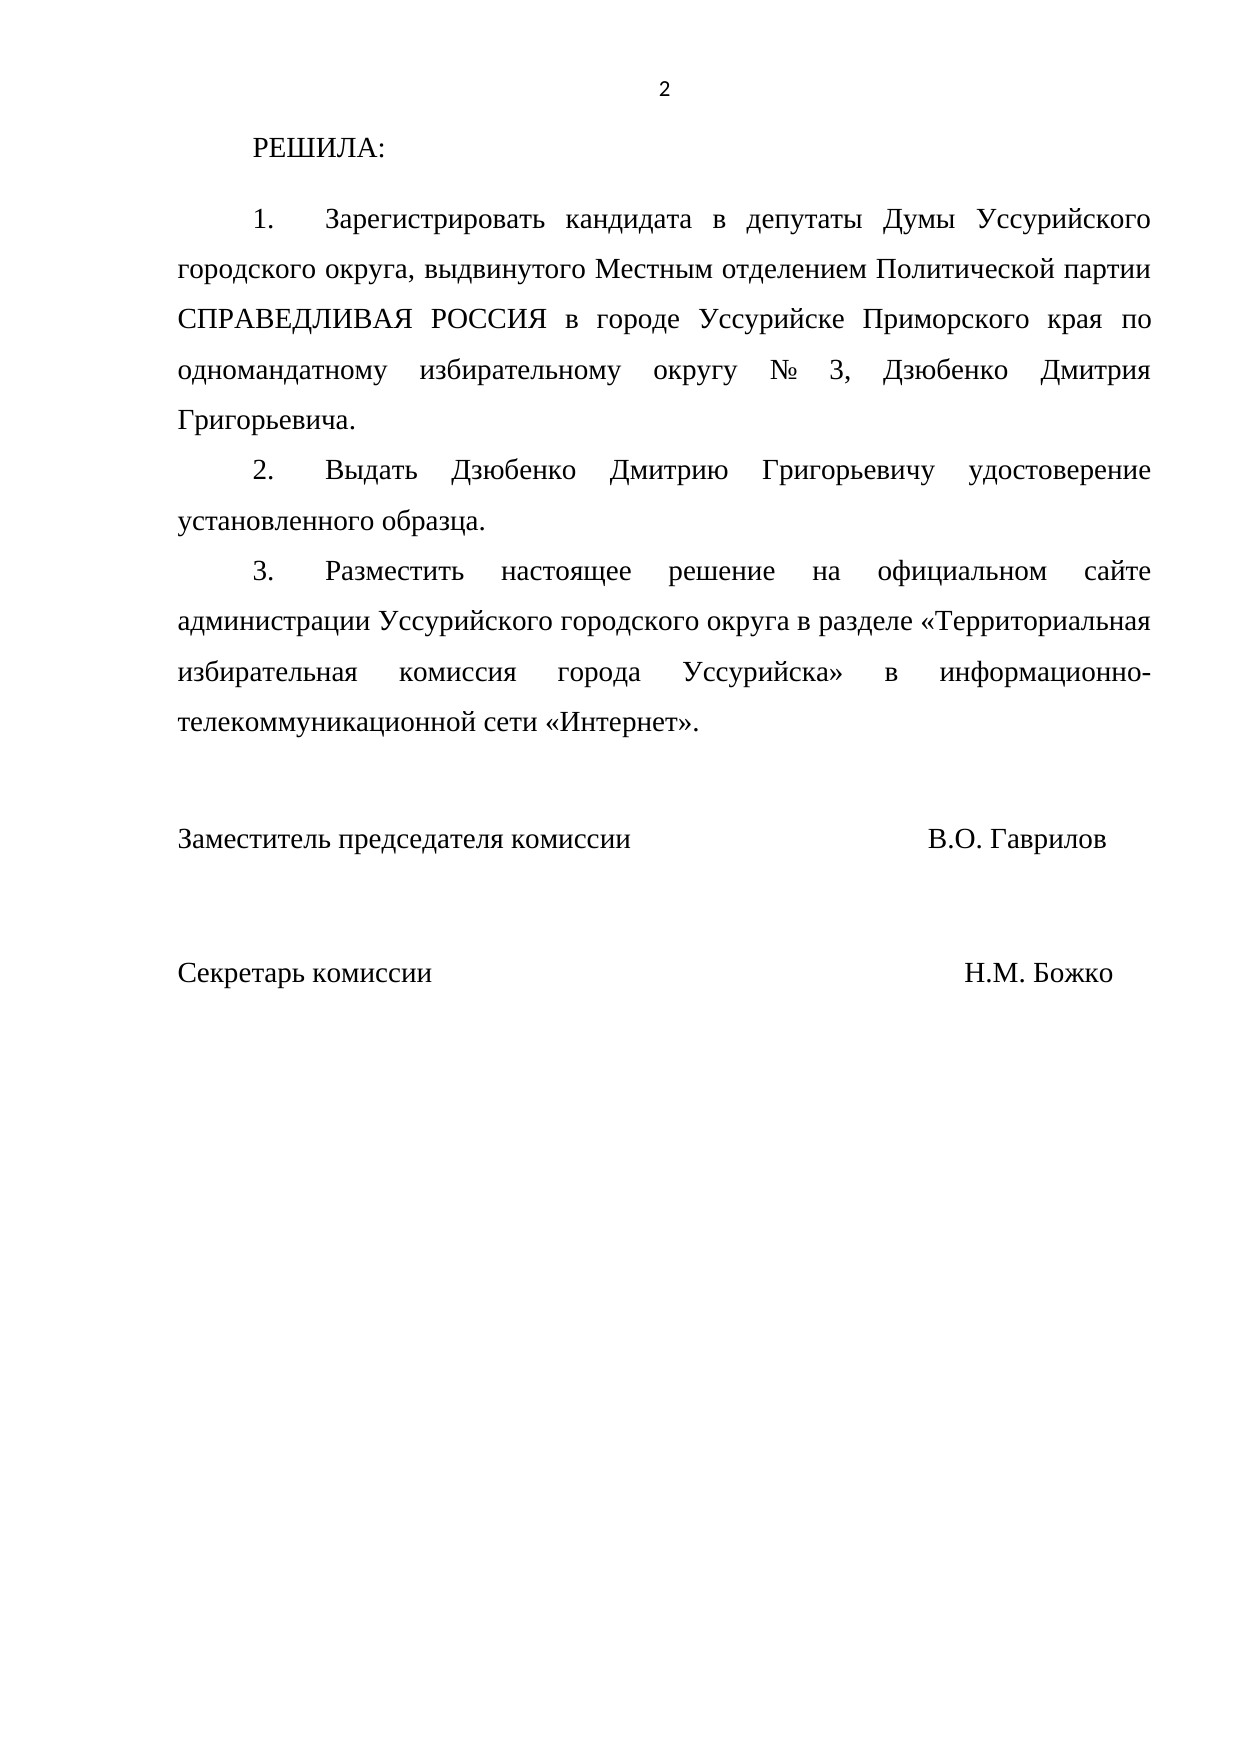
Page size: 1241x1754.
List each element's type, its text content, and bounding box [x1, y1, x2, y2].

text Секретарь комиссии Н.М. Божко [177, 956, 1152, 989]
text РЕШИЛА: [177, 130, 1152, 163]
list Выдать Дзюбенко Дмитрию Григорьевичу удостоверение установленного образца. [177, 452, 1152, 536]
list Зарегистрировать кандидата в депутаты Думы Уссурийского городского округа, выдвинутого Местным отделением Политической партии СПРАВЕДЛИВАЯ РОССИЯ в городе Уссурийске Приморского края по одномандатному избирательному округу № 3, Дзюбенко Дмитрия Григорьевича. [177, 201, 1152, 436]
list Разместить настоящее решение на официальном сайте администрации Уссурийского городского округа в разделе «Территориальная избирательная комиссия города Уссурийска» в информационно-телекоммуникационной сети «Интернет». [177, 553, 1152, 738]
text Заместитель председателя комиссии В.О. Гаврилов [177, 821, 1152, 855]
